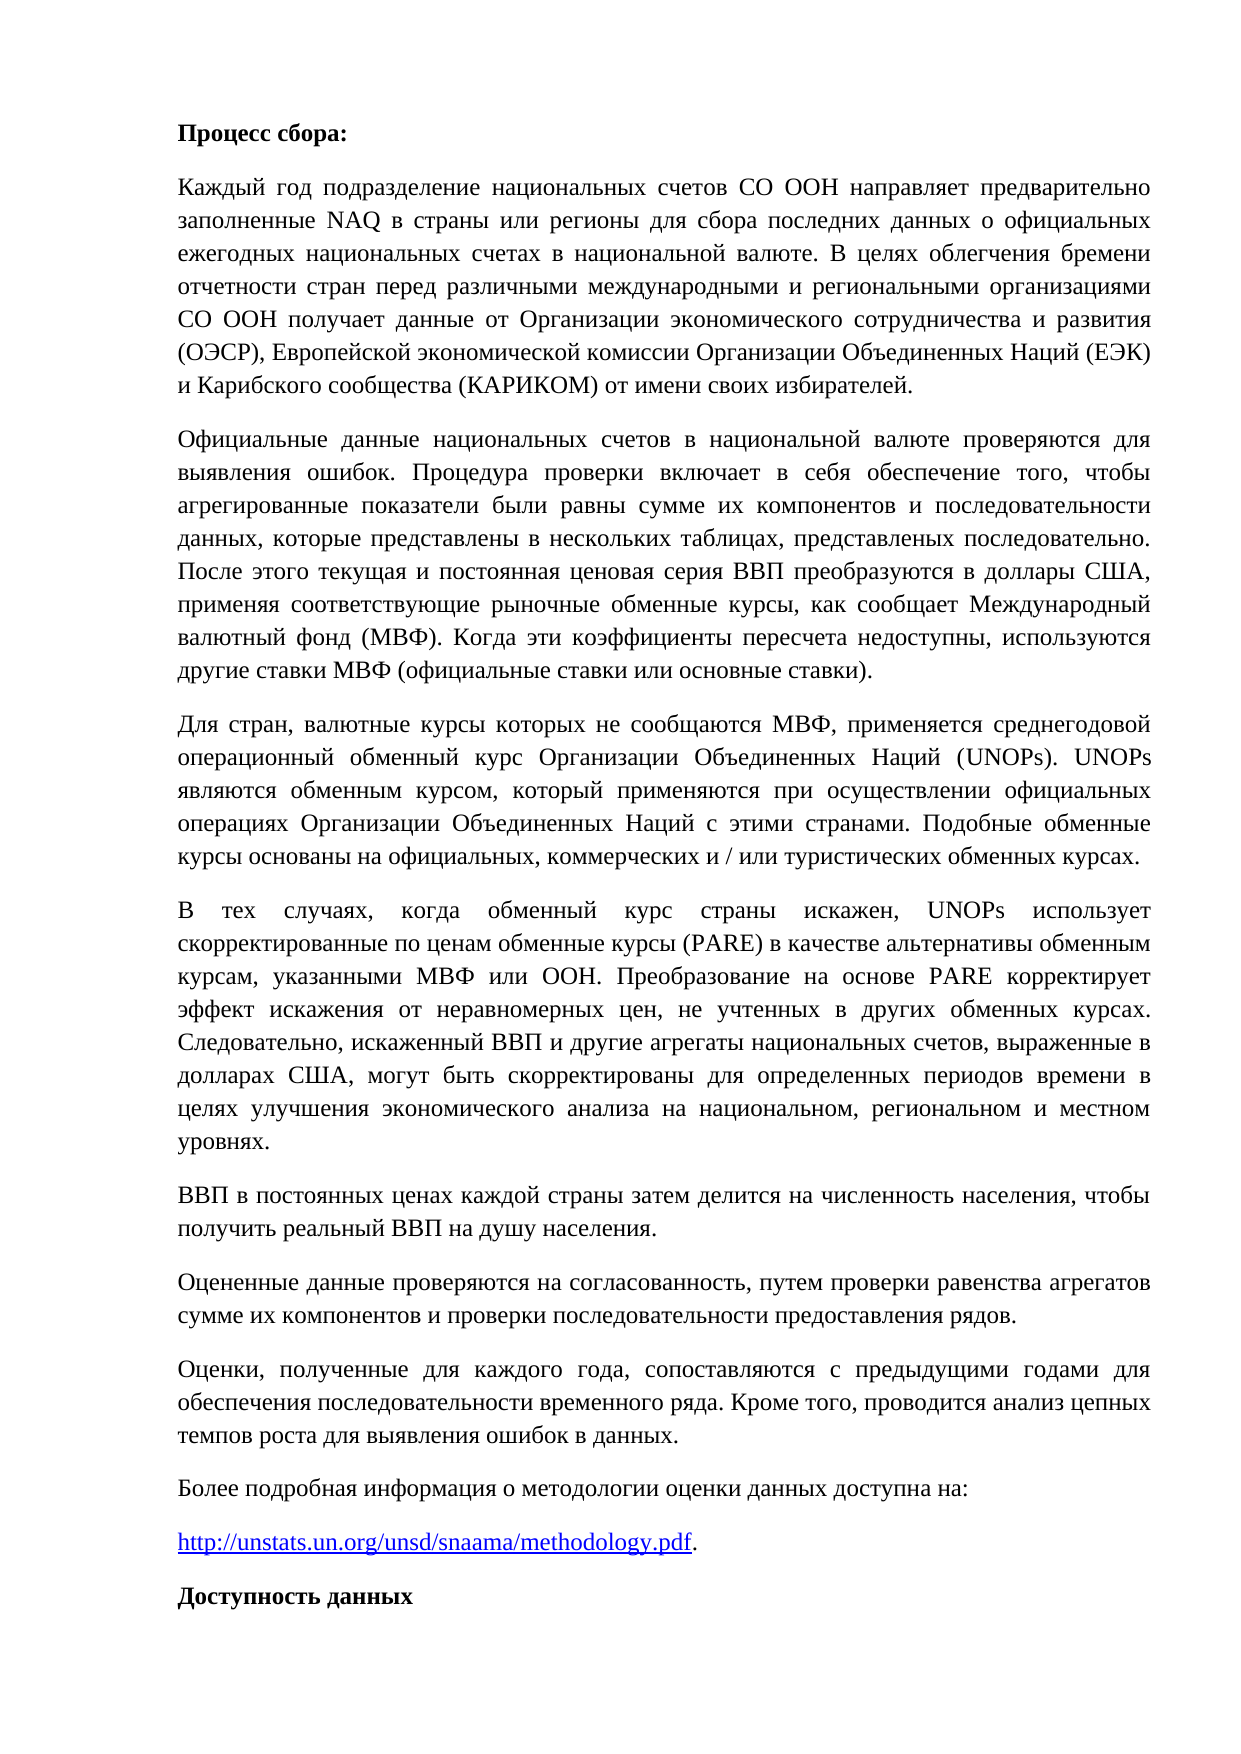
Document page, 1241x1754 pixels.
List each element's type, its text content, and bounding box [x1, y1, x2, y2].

text Более подробная информация о методологии оценки данных доступна на: [177, 1473, 1152, 1502]
text Официальные данные национальных счетов в национальной валюте проверяются для выявления ошибок. Процедура проверки включает в себя обеспечение того, чтобы агрегированные показатели были равны сумме их компонентов и последовательности данных, которые представлены в нескольких таблицах, представленых последовательно. После этого текущая и постоянная ценовая серия ВВП преобразуются в доллары США, применяя соответствующие рыночные обменные курсы, как сообщает Международный валютный фонд (МВФ). Когда эти коэффициенты пересчета недоступны, используются другие ставки МВФ (официальные ставки или основные ставки). [177, 424, 1152, 684]
text Оценки, полученные для каждого года, сопоставляются с предыдущими годами для обеспечения последовательности временного ряда. Кроме того, проводится анализ цепных темпов роста для выявления ошибок в данных. [177, 1354, 1152, 1448]
text В тех случаях, когда обменный курс страны искажен, UNOPs использует скорректированные по ценам обменные курсы (PARE) в качестве альтернативы обменным курсам, указанными МВФ или ООН. Преобразование на основе PARE корректирует эффект искажения от неравномерных цен, не учтенных в других обменных курсах. Следовательно, искаженный ВВП и другие агрегаты национальных счетов, выраженные в долларах США, могут быть скорректированы для определенных периодов времени в целях улучшения экономического анализа на национальном, региональном и местном уровнях. [177, 895, 1152, 1155]
text http://unstats.un.org/unsd/snaama/methodology.pdf. [177, 1527, 1152, 1556]
text Оцененные данные проверяются на согласованность, путем проверки равенства агрегатов сумме их компонентов и проверки последовательности предоставления рядов. [177, 1267, 1152, 1328]
text Доступность данных [177, 1581, 1152, 1610]
text Для стран, валютные курсы которых не сообщаются МВФ, применяется среднегодовой операционный обменный курс Организации Объединенных Наций (UNOPs). UNOPs являются обменным курсом, который применяются при осуществлении официальных операциях Организации Объединенных Наций с этими странами. Подобные обменные курсы основаны на официальных, коммерческих и / или туристических обменных курсах. [177, 709, 1152, 870]
text Каждый год подразделение национальных счетов СО ООН направляет предварительно заполненные NAQ в страны или регионы для сбора последних данных о официальных ежегодных национальных счетах в национальной валюте. В целях облегчения бремени отчетности стран перед различными международными и региональными организациями СО ООН получает данные от Организации экономического сотрудничества и развития (ОЭСР), Европейской экономической комиссии Организации Объединенных Наций (ЕЭК) и Карибского сообщества (КАРИКОМ) от имени своих избирателей. [177, 172, 1152, 399]
text Процесс сбора: [177, 118, 1152, 147]
text ВВП в постоянных ценах каждой страны затем делится на численность населения, чтобы получить реальный ВВП на душу населения. [177, 1180, 1152, 1242]
